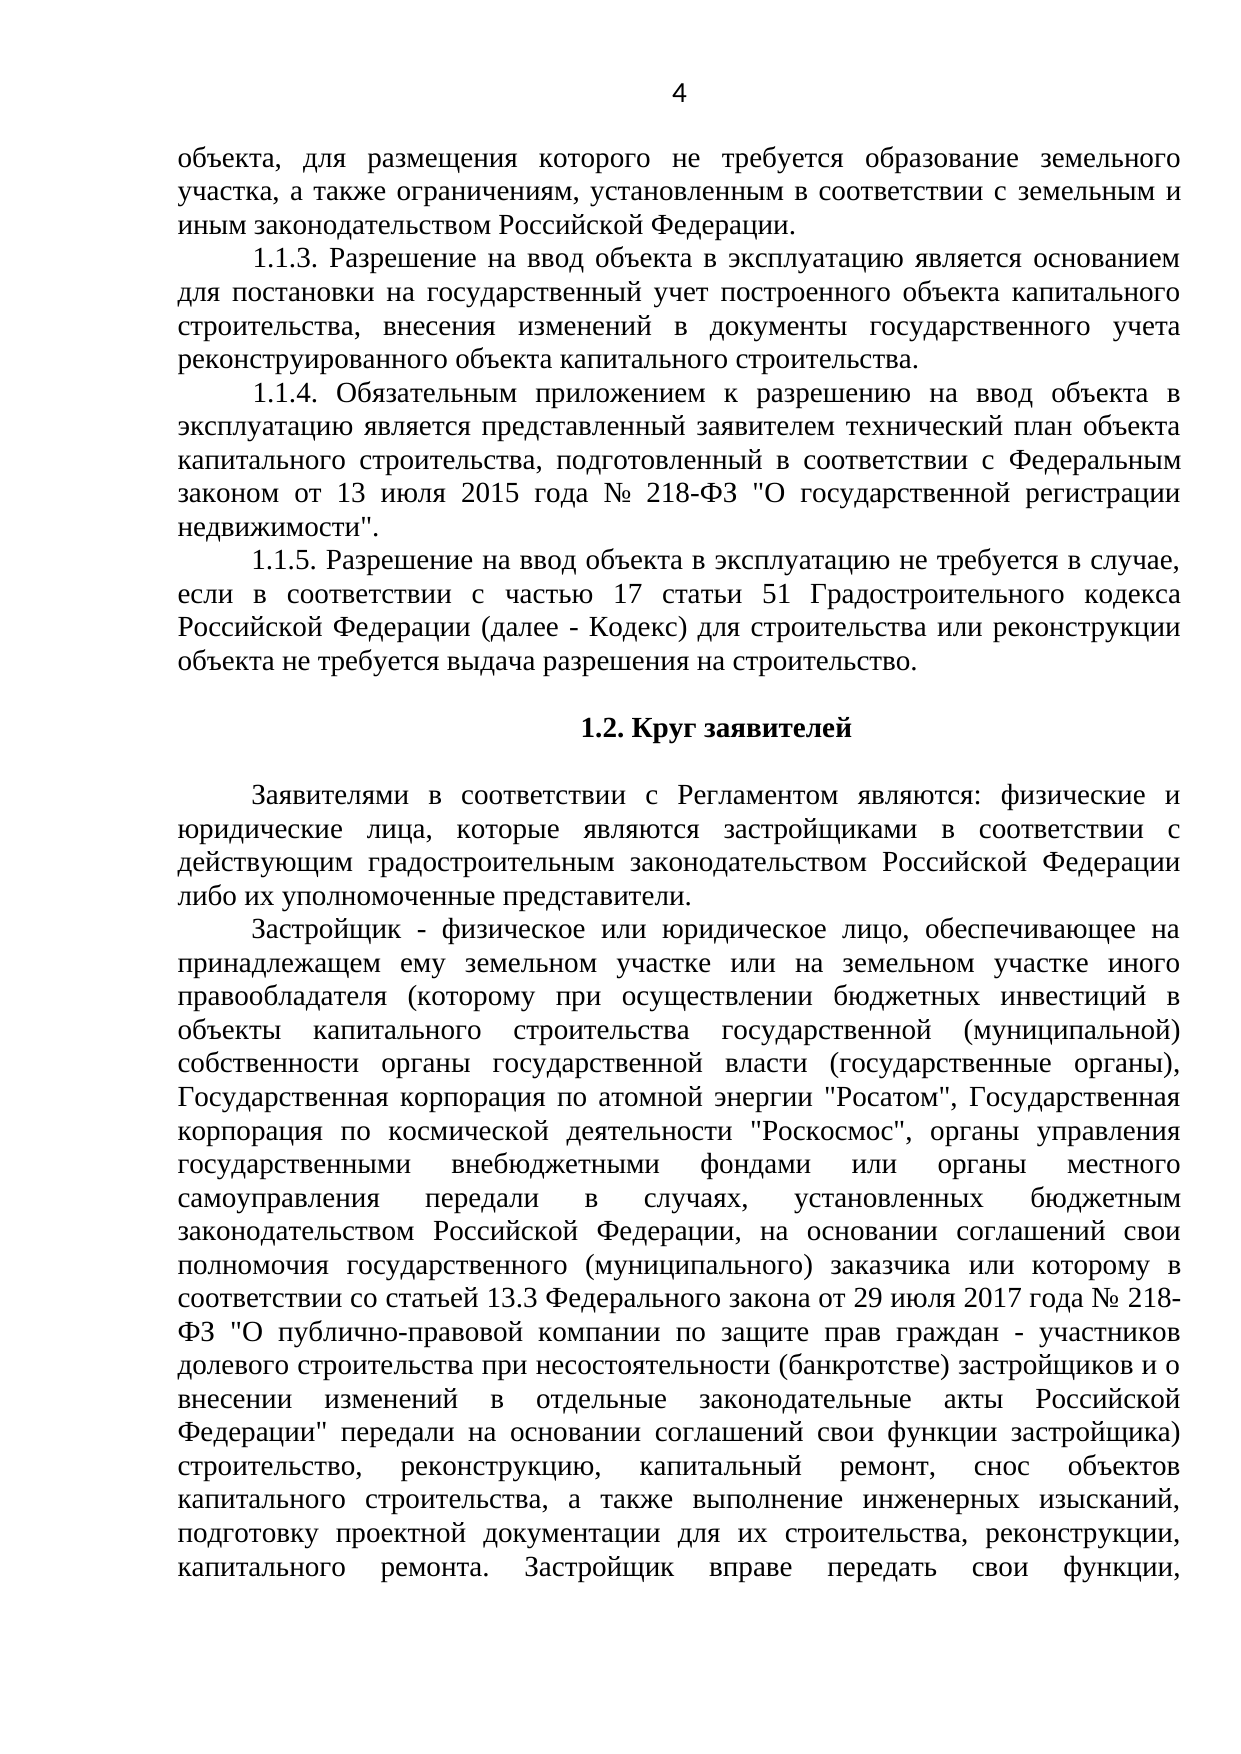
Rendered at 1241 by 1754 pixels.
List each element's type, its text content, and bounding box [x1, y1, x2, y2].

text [177, 911, 1181, 1582]
text 1.1.4. Обязательным приложением к разрешению на ввод объекта в эксплуатацию является представленный заявителем технический план объекта капитального строительства, подготовленный в соответствии с Федеральным законом от 13 июля 2015 года № 218-ФЗ "О государственной регистрации недвижимости". [177, 375, 1181, 542]
text 1.1.3. Разрешение на ввод объекта в эксплуатацию является основанием для постановки на государственный учет построенного объекта капитального строительства, внесения изменений в документы государственного учета реконструированного объекта капитального строительства. [177, 241, 1181, 375]
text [177, 140, 1181, 241]
text 1.1.5. Разрешение на ввод объекта в эксплуатацию не требуется в случае, если в соответствии с частью 17 статьи 51 Градостроительного кодекса Российской Федерации (далее - Кодекс) для строительства или реконструкции объекта не требуется выдача разрешения на строительство. [177, 542, 1181, 677]
text Заявителями в соответствии с Регламентом являются: физические и юридические лица, которые являются застройщиками в соответствии с действующим градостроительным законодательством Российской Федерации либо их уполномоченные представители. [177, 777, 1181, 911]
text 1.2. Круг заявителей [177, 710, 1181, 744]
